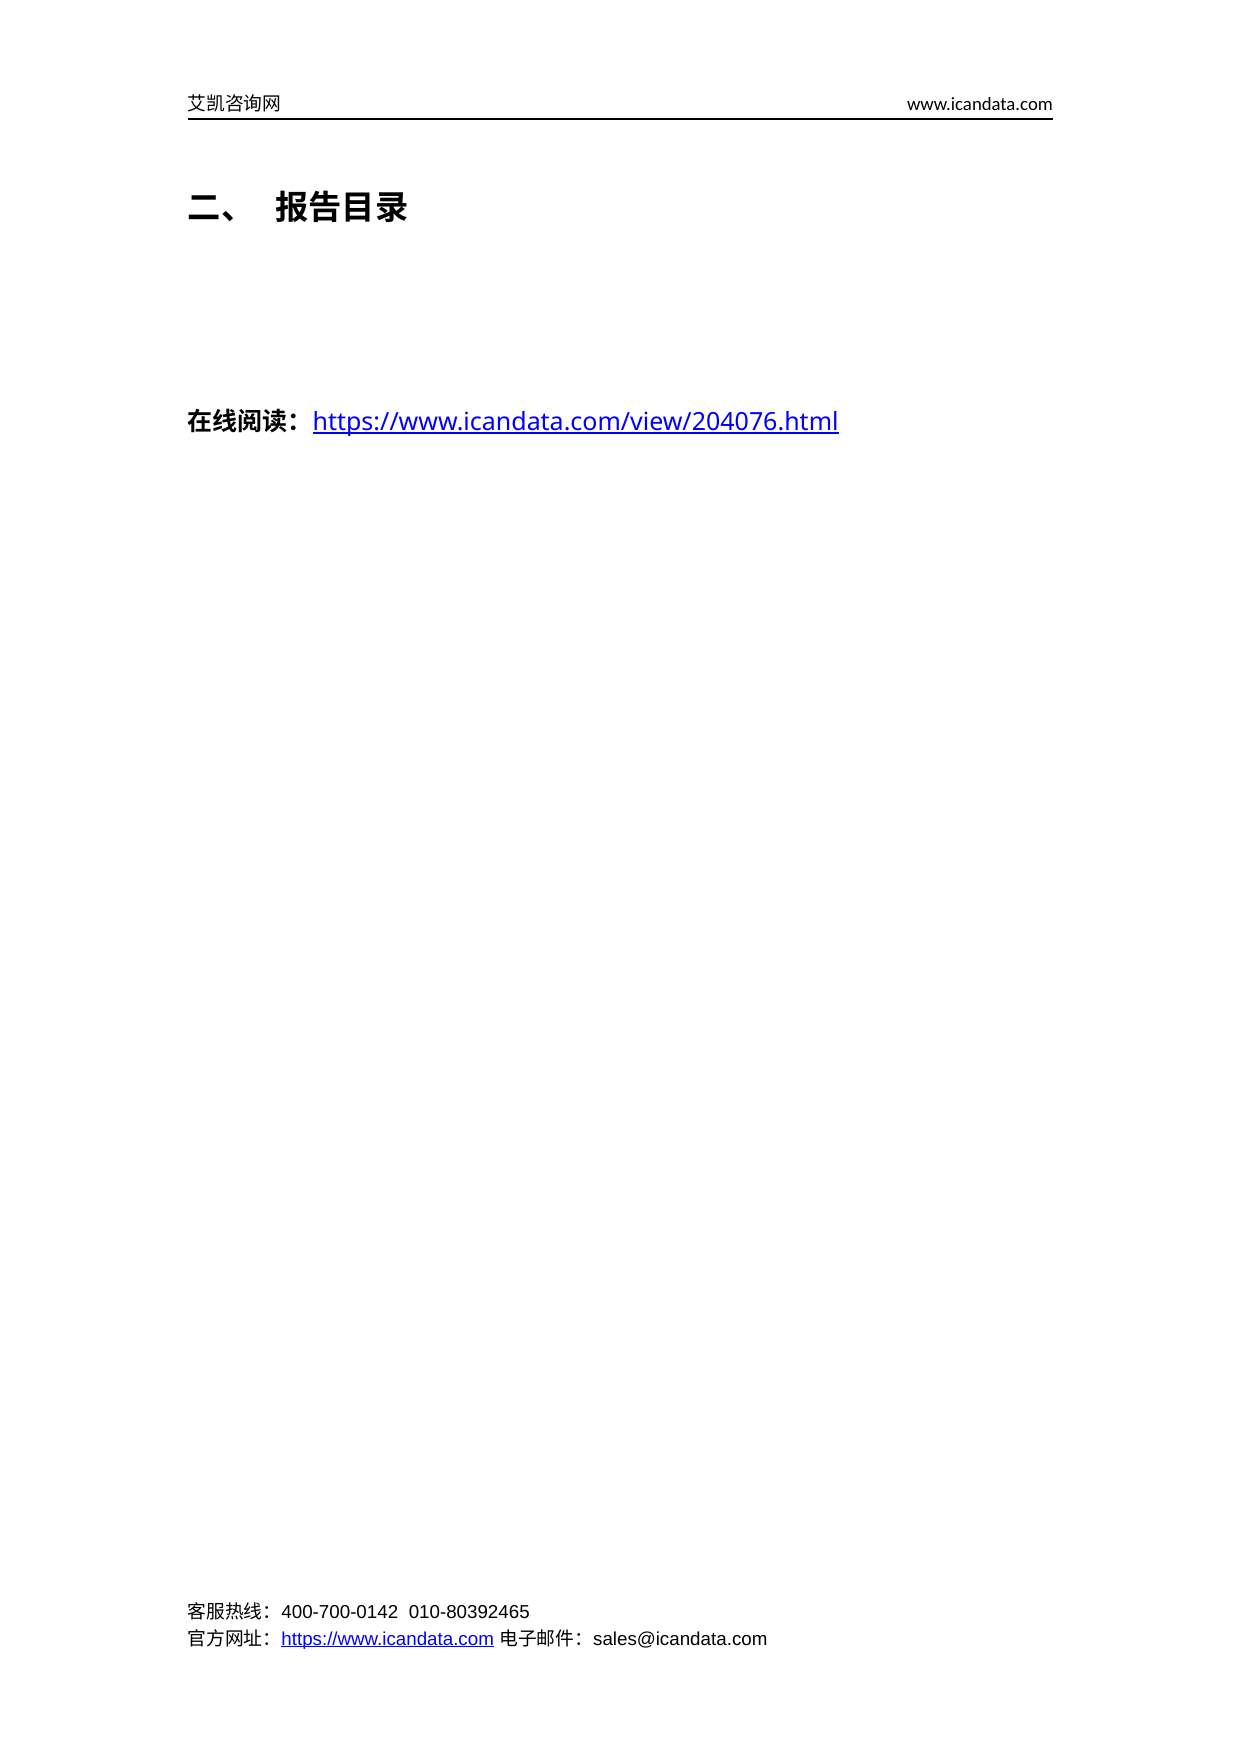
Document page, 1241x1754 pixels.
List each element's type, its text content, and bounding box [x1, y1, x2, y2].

subtitle 报告目录 [187, 172, 1053, 237]
text 在线阅读：https://www.icandata.com/view/204076.html [187, 387, 1053, 452]
